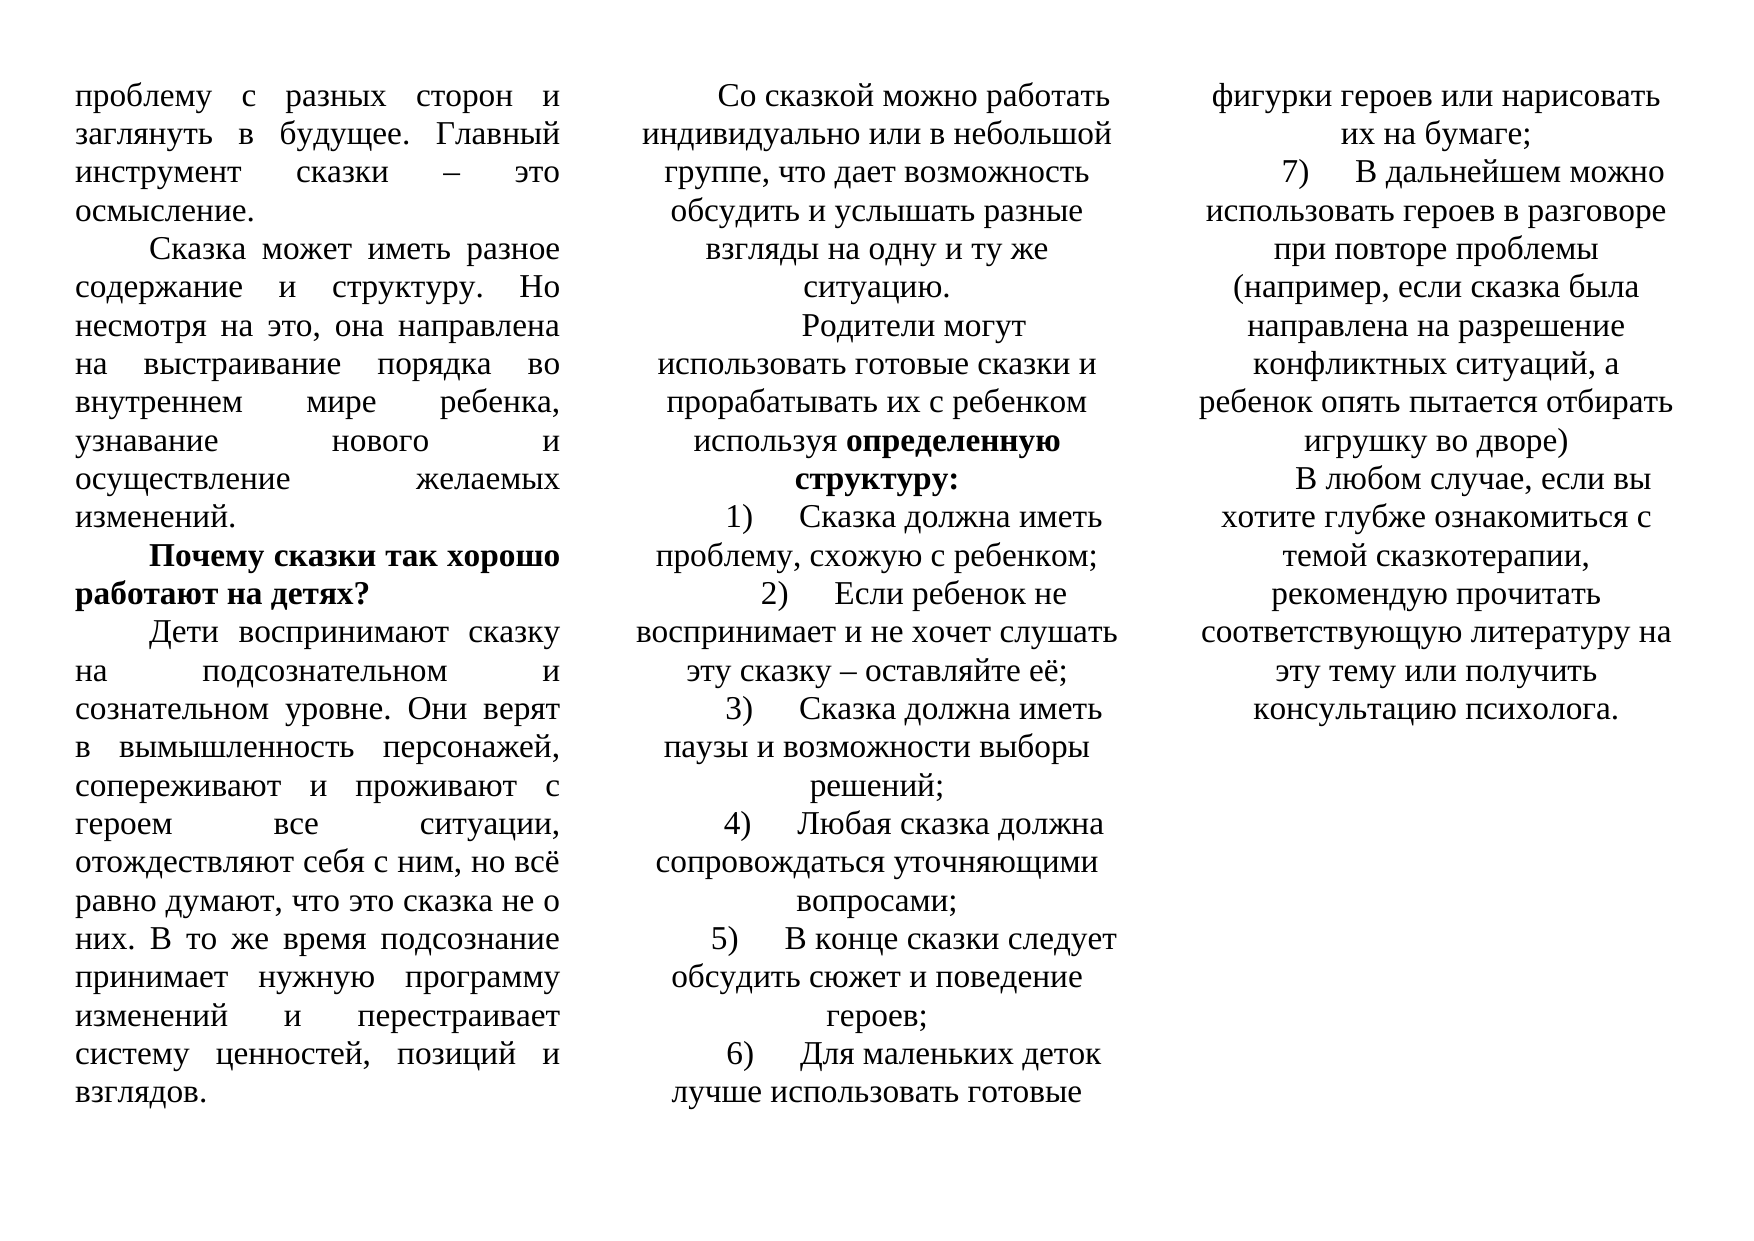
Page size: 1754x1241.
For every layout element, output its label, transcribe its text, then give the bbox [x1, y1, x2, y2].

list Сказка должна иметь паузы и возможности выборы решений; [634, 688, 1119, 803]
list Если ребенок не воспринимает и не хочет слушать эту сказку – оставляйте её; [634, 573, 1119, 688]
text Со сказкой можно работать индивидуально или в небольшой группе, что дает возможность обсудить и услышать разные взгляды на одну и ту же ситуацию. [634, 75, 1119, 305]
list Сказка должна иметь проблему, схожую с ребенком; [634, 497, 1119, 573]
text Дети воспринимают сказку на подсознательном и сознательном уровне. Они верят в вымышленность персонажей, сопереживают и проживают с героем все ситуации, отождествляют себя с ним, но всё равно думают, что это сказка не о них. В то же время подсознание принимает нужную программу изменений и перестраивает систему ценностей, позиций и взглядов. [75, 612, 560, 1110]
text Сказка может иметь разное содержание и структуру. Но несмотря на это, она направлена на выстраивание порядка во внутреннем мире ребенка, узнавание нового и осуществление желаемых изменений. [75, 228, 560, 535]
text В любом случае, если вы хотите глубже ознакомиться с темой сказкотерапии, рекомендую прочитать соответствующую литературу на эту тему или получить консультацию психолога. [1193, 458, 1679, 727]
list Любая сказка должна сопровождаться уточняющими вопросами; [634, 803, 1119, 918]
list В конце сказки следует обсудить сюжет и поведение героев; [634, 918, 1119, 1033]
text Почему сказки так хорошо работают на детях? [75, 535, 560, 612]
list В дальнейшем можно использовать героев в разговоре при повторе проблемы (например, если сказка была направлена на разрешение конфликтных ситуаций, а ребенок опять пытается отбирать игрушку во дворе) [1193, 152, 1679, 458]
text Родители могут использовать готовые сказки и прорабатывать их с ребенком используя определенную структуру: [634, 305, 1119, 497]
list Для маленьких деток лучше использовать готовые фигурки героев или нарисовать их на бумаге; [1193, 75, 1679, 152]
list Для маленьких деток лучше использовать готовые фигурки героев или нарисовать их на бумаге; [634, 1033, 1119, 1110]
